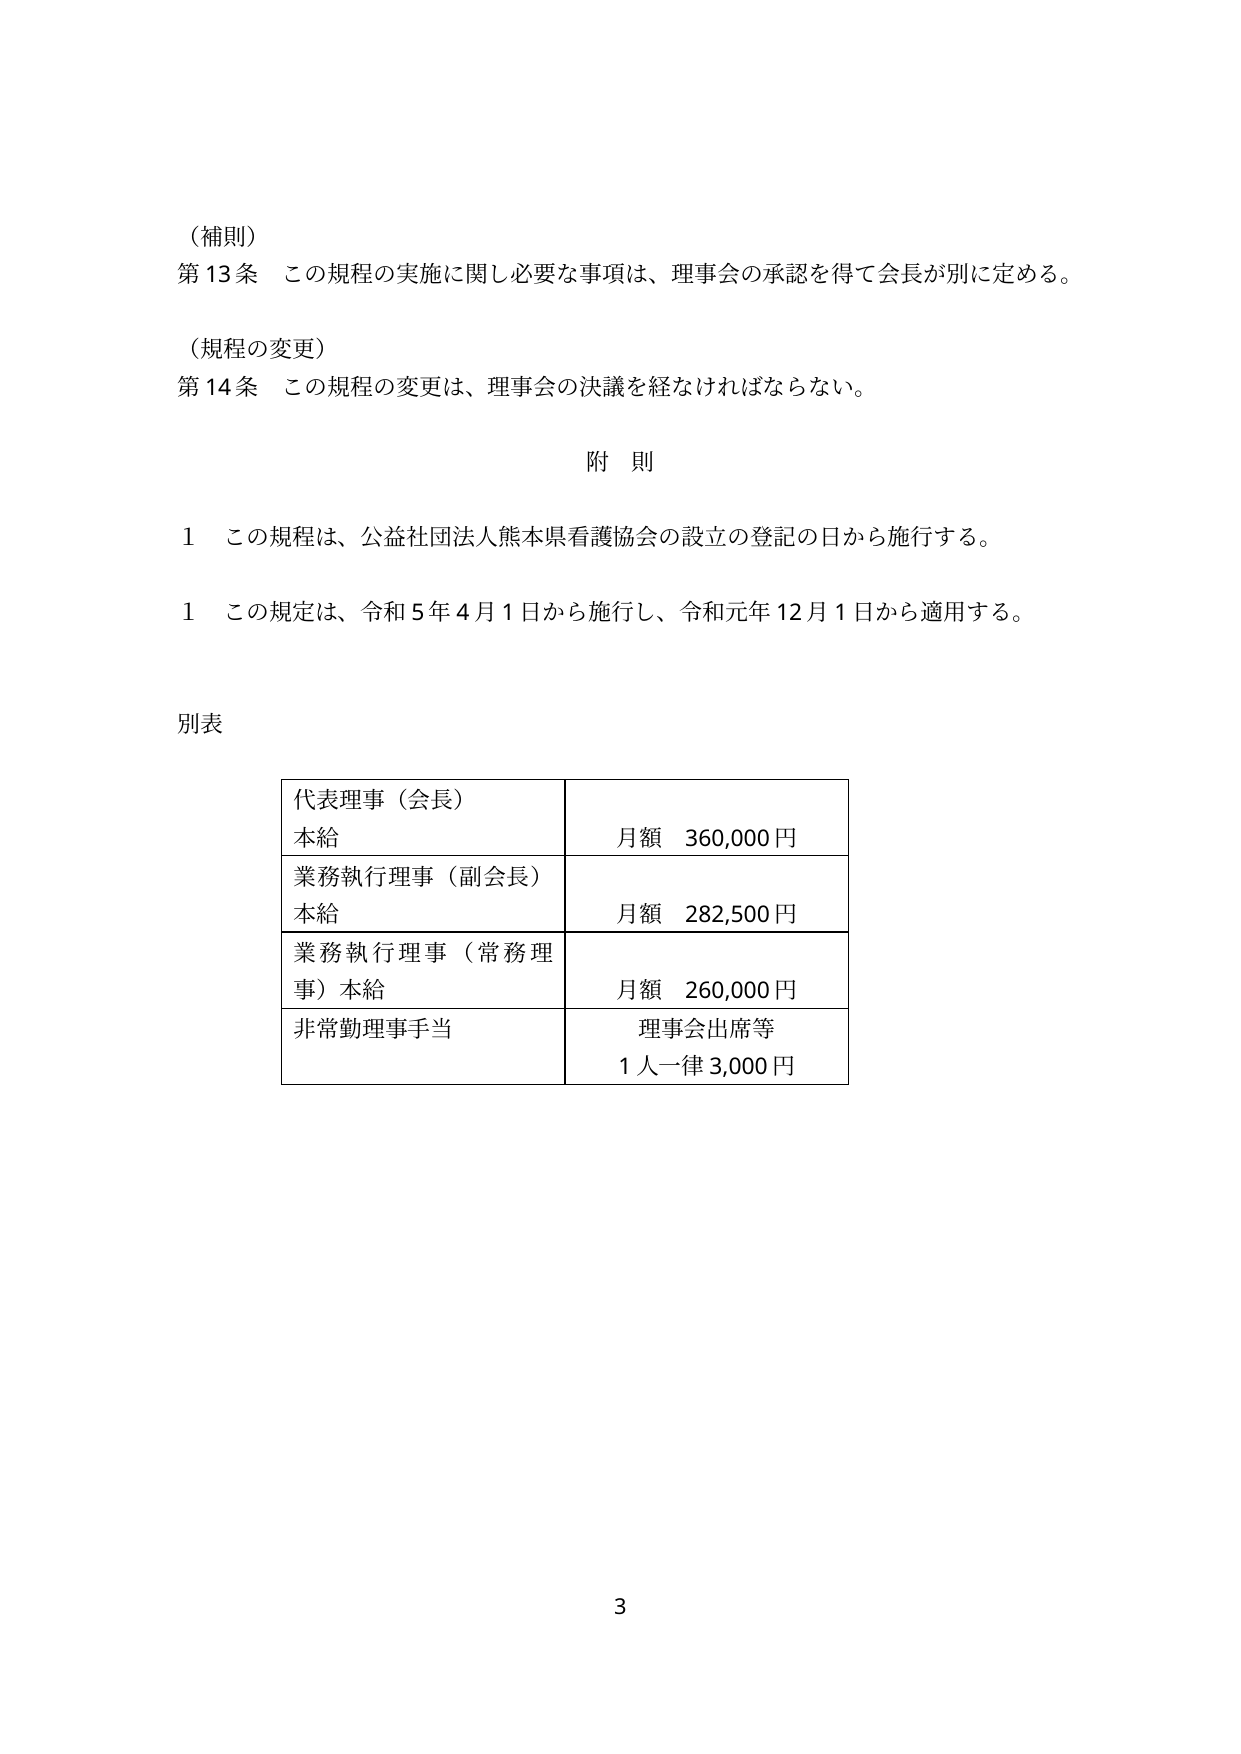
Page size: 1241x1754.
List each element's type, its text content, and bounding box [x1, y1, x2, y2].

list （規程の変更） [177, 329, 1063, 367]
list 附 則 [177, 442, 1063, 479]
table_cell 非常勤理事手当 [282, 1009, 564, 1083]
table_cell 月額 282,500円 [566, 856, 848, 931]
table_header 月額 360,000円 [566, 780, 848, 855]
table_cell 理事会出席等 1人一律3,000円 [566, 1009, 848, 1083]
table_cell 月額 260,000円 [566, 933, 848, 1007]
list 別表 [177, 704, 1063, 742]
list １ この規定は、令和5年4月1日から施行し、令和元年12月1日から適用する。 [177, 592, 1063, 629]
list 第13条 この規程の実施に関し必要な事項は、理事会の承認を得て会長が別に定める。 [177, 254, 1063, 292]
table_cell 業務執行理事（常務理事）本給 [282, 933, 564, 1007]
table_header 代表理事（会長） 本給 [282, 780, 564, 855]
list 第14条 この規程の変更は、理事会の決議を経なければならない。 [177, 367, 1063, 404]
list １ この規程は、公益社団法人熊本県看護協会の設立の登記の日から施行する。 [177, 517, 1063, 554]
table_cell 業務執行理事（副会長）本給 [282, 856, 564, 931]
list （補則） [177, 217, 1063, 254]
